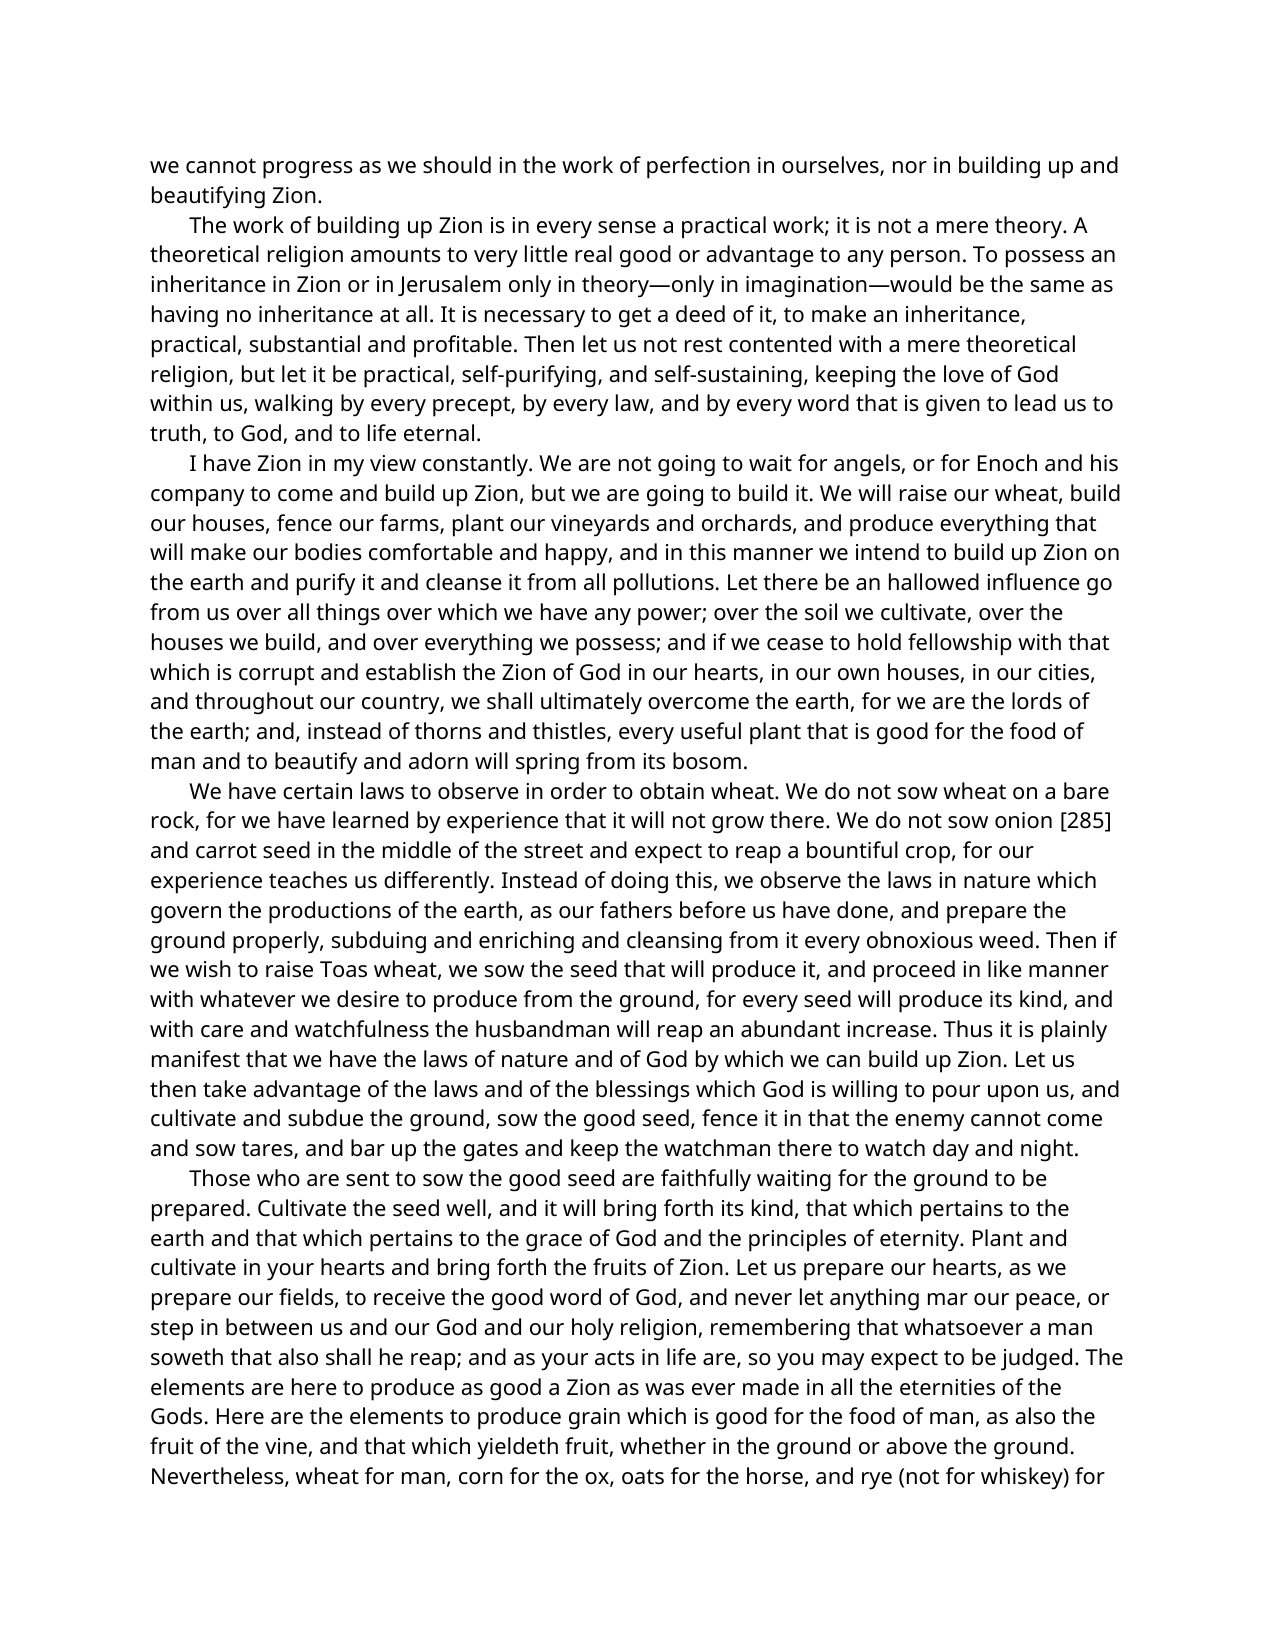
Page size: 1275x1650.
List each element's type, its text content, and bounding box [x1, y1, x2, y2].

text We have certain laws to observe in order to obtain wheat. We do not sow wheat on a bare rock, for we have learned by experience that it will not grow there. We do not sow onion [285] and carrot seed in the middle of the street and expect to reap a bountiful crop, for our experience teaches us differently. Instead of doing this, we observe the laws in nature which govern the productions of the earth, as our fathers before us have done, and prepare the ground properly, subduing and enriching and cleansing from it every obnoxious weed. Then if we wish to raise Toas wheat, we sow the seed that will produce it, and proceed in like manner with whatever we desire to produce from the ground, for every seed will produce its kind, and with care and watchfulness the husbandman will reap an abundant increase. Thus it is plainly manifest that we have the laws of nature and of God by which we can build up Zion. Let us then take advantage of the laws and of the blessings which God is willing to pour upon us, and cultivate and subdue the ground, sow the good seed, fence it in that the enemy cannot come and sow tares, and bar up the gates and keep the watchman there to watch day and night. [150, 776, 1125, 1163]
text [150, 150, 1125, 209]
text I have Zion in my view constantly. We are not going to wait for angels, or for Enoch and his company to come and build up Zion, but we are going to build it. We will raise our wheat, build our houses, fence our farms, plant our vineyards and orchards, and produce everything that will make our bodies comfortable and happy, and in this manner we intend to build up Zion on the earth and purify it and cleanse it from all pollutions. Let there be an hallowed influence go from us over all things over which we have any power; over the soil we cultivate, over the houses we build, and over everything we possess; and if we cease to hold fellowship with that which is corrupt and establish the Zion of God in our hearts, in our own houses, in our cities, and throughout our country, we shall ultimately overcome the earth, for we are the lords of the earth; and, instead of thorns and thistles, every useful plant that is good for the food of man and to beautify and adorn will spring from its bosom. [150, 448, 1125, 776]
text The work of building up Zion is in every sense a practical work; it is not a mere theory. A theoretical religion amounts to very little real good or advantage to any person. To possess an inheritance in Zion or in Jerusalem only in theory—only in imagination—would be the same as having no inheritance at all. It is necessary to get a deed of it, to make an inheritance, practical, substantial and profitable. Then let us not rest contented with a mere theoretical religion, but let it be practical, self-purifying, and self-sustaining, keeping the love of God within us, walking by every precept, by every law, and by every word that is given to lead us to truth, to God, and to life eternal. [150, 209, 1125, 448]
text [150, 1163, 1125, 1491]
